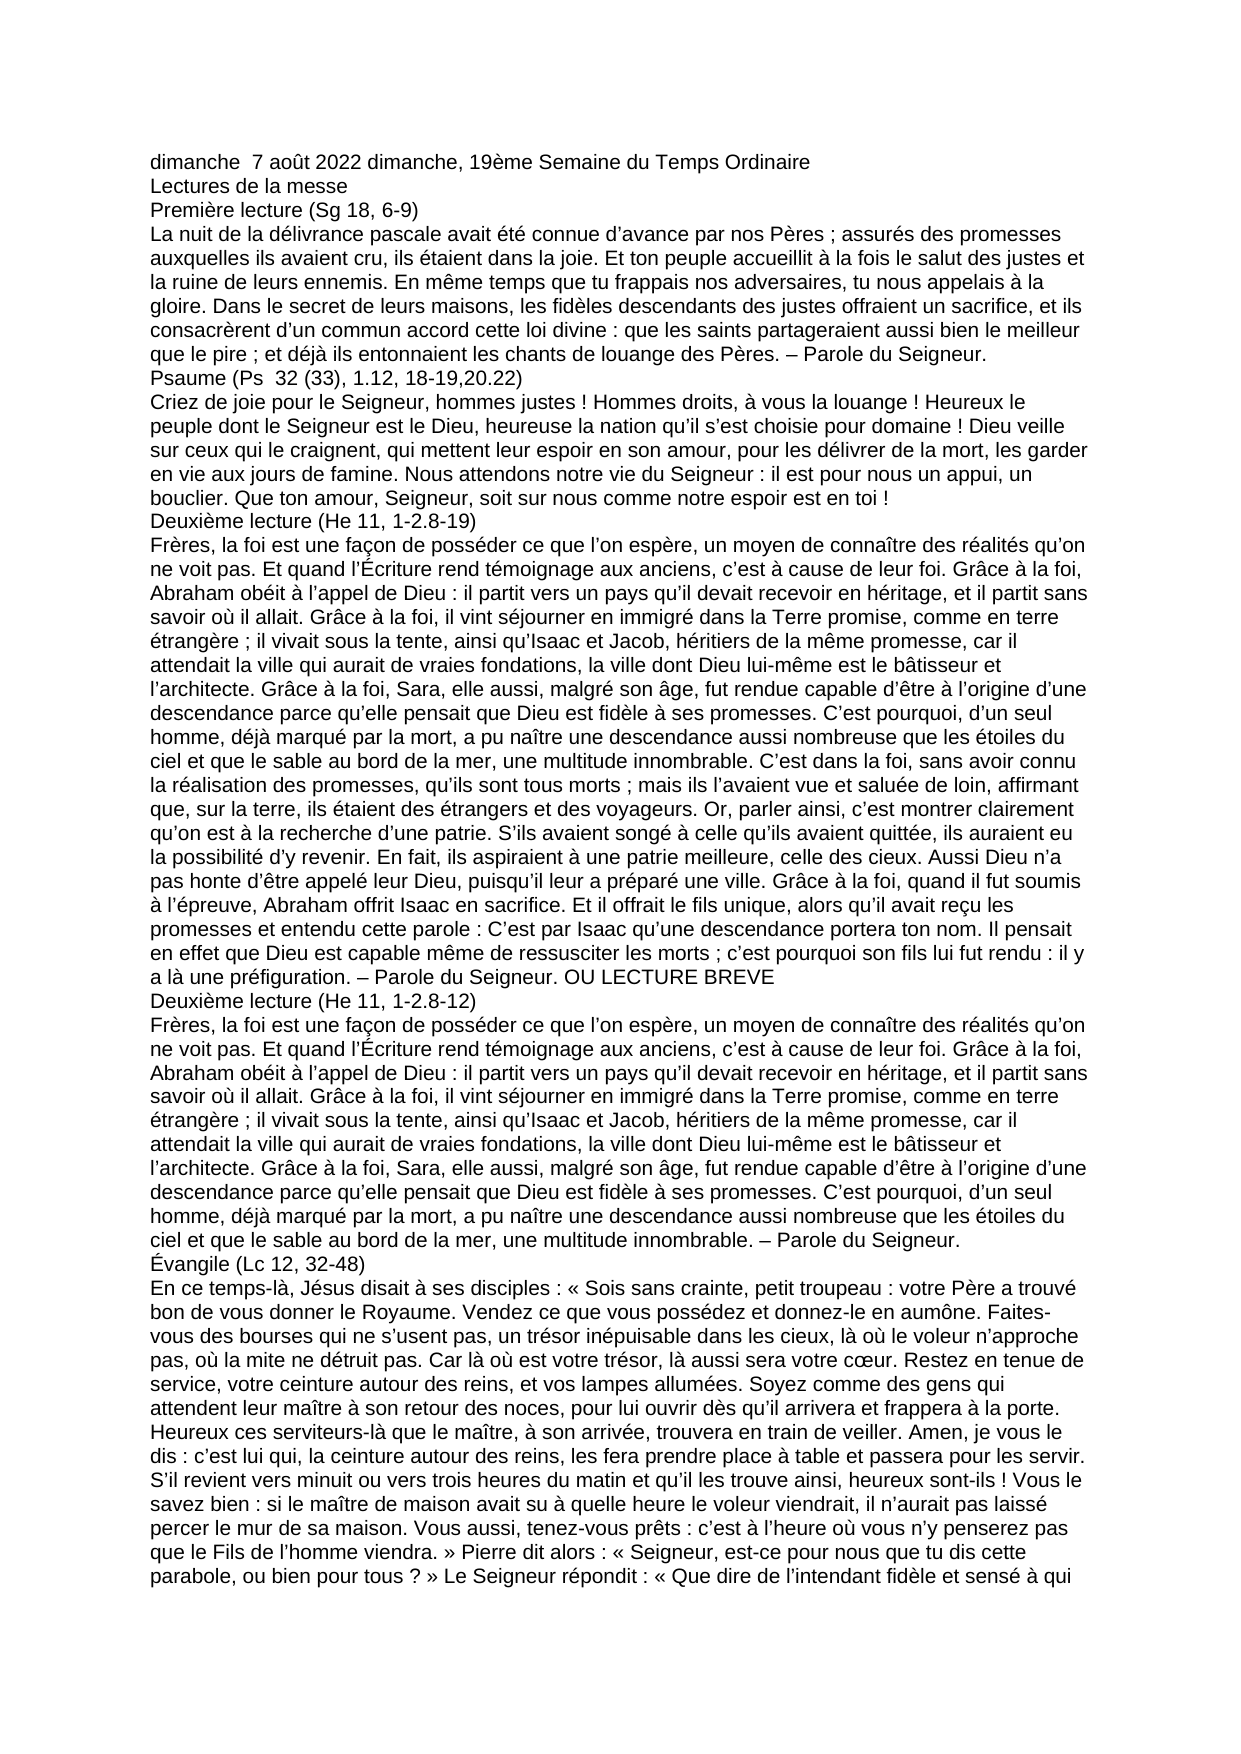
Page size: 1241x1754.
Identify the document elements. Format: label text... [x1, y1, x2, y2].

text Criez de joie pour le Seigneur, hommes justes ! Hommes droits, à vous la louange ! Heureux le peuple dont le Seigneur est le Dieu, heureuse la nation qu’il s’est choisie pour domaine ! Dieu veille sur ceux qui le craignent, qui mettent leur espoir en son amour, pour les délivrer de la mort, les garder en vie aux jours de famine. Nous attendons notre vie du Seigneur : il est pour nous un appui, un bouclier. Que ton amour, Seigneur, soit sur nous comme notre espoir est en toi ! [150, 389, 1090, 509]
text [150, 1276, 1090, 1587]
text Frères, la foi est une façon de posséder ce que l’on espère, un moyen de connaître des réalités qu’on ne voit pas. Et quand l’Écriture rend témoignage aux anciens, c’est à cause de leur foi. Grâce à la foi, Abraham obéit à l’appel de Dieu : il partit vers un pays qu’il devait recevoir en héritage, et il partit sans savoir où il allait. Grâce à la foi, il vint séjourner en immigré dans la Terre promise, comme en terre étrangère ; il vivait sous la tente, ainsi qu’Isaac et Jacob, héritiers de la même promesse, car il attendait la ville qui aurait de vraies fondations, la ville dont Dieu lui-même est le bâtisseur et l’architecte. Grâce à la foi, Sara, elle aussi, malgré son âge, fut rendue capable d’être à l’origine d’une descendance parce qu’elle pensait que Dieu est fidèle à ses promesses. C’est pourquoi, d’un seul homme, déjà marqué par la mort, a pu naître une descendance aussi nombreuse que les étoiles du ciel et que le sable au bord de la mer, une multitude innombrable. – Parole du Seigneur. [150, 1012, 1090, 1252]
text La nuit de la délivrance pascale avait été connue d’avance par nos Pères ; assurés des promesses auxquelles ils avaient cru, ils étaient dans la joie. Et ton peuple accueillit à la fois le salut des justes et la ruine de leurs ennemis. En même temps que tu frappais nos adversaires, tu nous appelais à la gloire. Dans le secret de leurs maisons, les fidèles descendants des justes offraient un sacrifice, et ils consacrèrent d’un commun accord cette loi divine : que les saints partageraient aussi bien le meilleur que le pire ; et déjà ils entonnaient les chants de louange des Pères. – Parole du Seigneur. [150, 222, 1090, 366]
text Frères, la foi est une façon de posséder ce que l’on espère, un moyen de connaître des réalités qu’on ne voit pas. Et quand l’Écriture rend témoignage aux anciens, c’est à cause de leur foi. Grâce à la foi, Abraham obéit à l’appel de Dieu : il partit vers un pays qu’il devait recevoir en héritage, et il partit sans savoir où il allait. Grâce à la foi, il vint séjourner en immigré dans la Terre promise, comme en terre étrangère ; il vivait sous la tente, ainsi qu’Isaac et Jacob, héritiers de la même promesse, car il attendait la ville qui aurait de vraies fondations, la ville dont Dieu lui-même est le bâtisseur et l’architecte. Grâce à la foi, Sara, elle aussi, malgré son âge, fut rendue capable d’être à l’origine d’une descendance parce qu’elle pensait que Dieu est fidèle à ses promesses. C’est pourquoi, d’un seul homme, déjà marqué par la mort, a pu naître une descendance aussi nombreuse que les étoiles du ciel et que le sable au bord de la mer, une multitude innombrable. C’est dans la foi, sans avoir connu la réalisation des promesses, qu’ils sont tous morts ; mais ils l’avaient vue et saluée de loin, affirmant que, sur la terre, ils étaient des étrangers et des voyageurs. Or, parler ainsi, c’est montrer clairement qu’on est à la recherche d’une patrie. S’ils avaient songé à celle qu’ils avaient quittée, ils auraient eu la possibilité d’y revenir. En fait, ils aspiraient à une patrie meilleure, celle des cieux. Aussi Dieu n’a pas honte d’être appelé leur Dieu, puisqu’il leur a préparé une ville. Grâce à la foi, quand il fut soumis à l’épreuve, Abraham offrit Isaac en sacrifice. Et il offrait le fils unique, alors qu’il avait reçu les promesses et entendu cette parole : C’est par Isaac qu’une descendance portera ton nom. Il pensait en effet que Dieu est capable même de ressusciter les morts ; c’est pourquoi son fils lui fut rendu : il y a là une préfiguration. – Parole du Seigneur. OU LECTURE BREVE [150, 533, 1090, 988]
